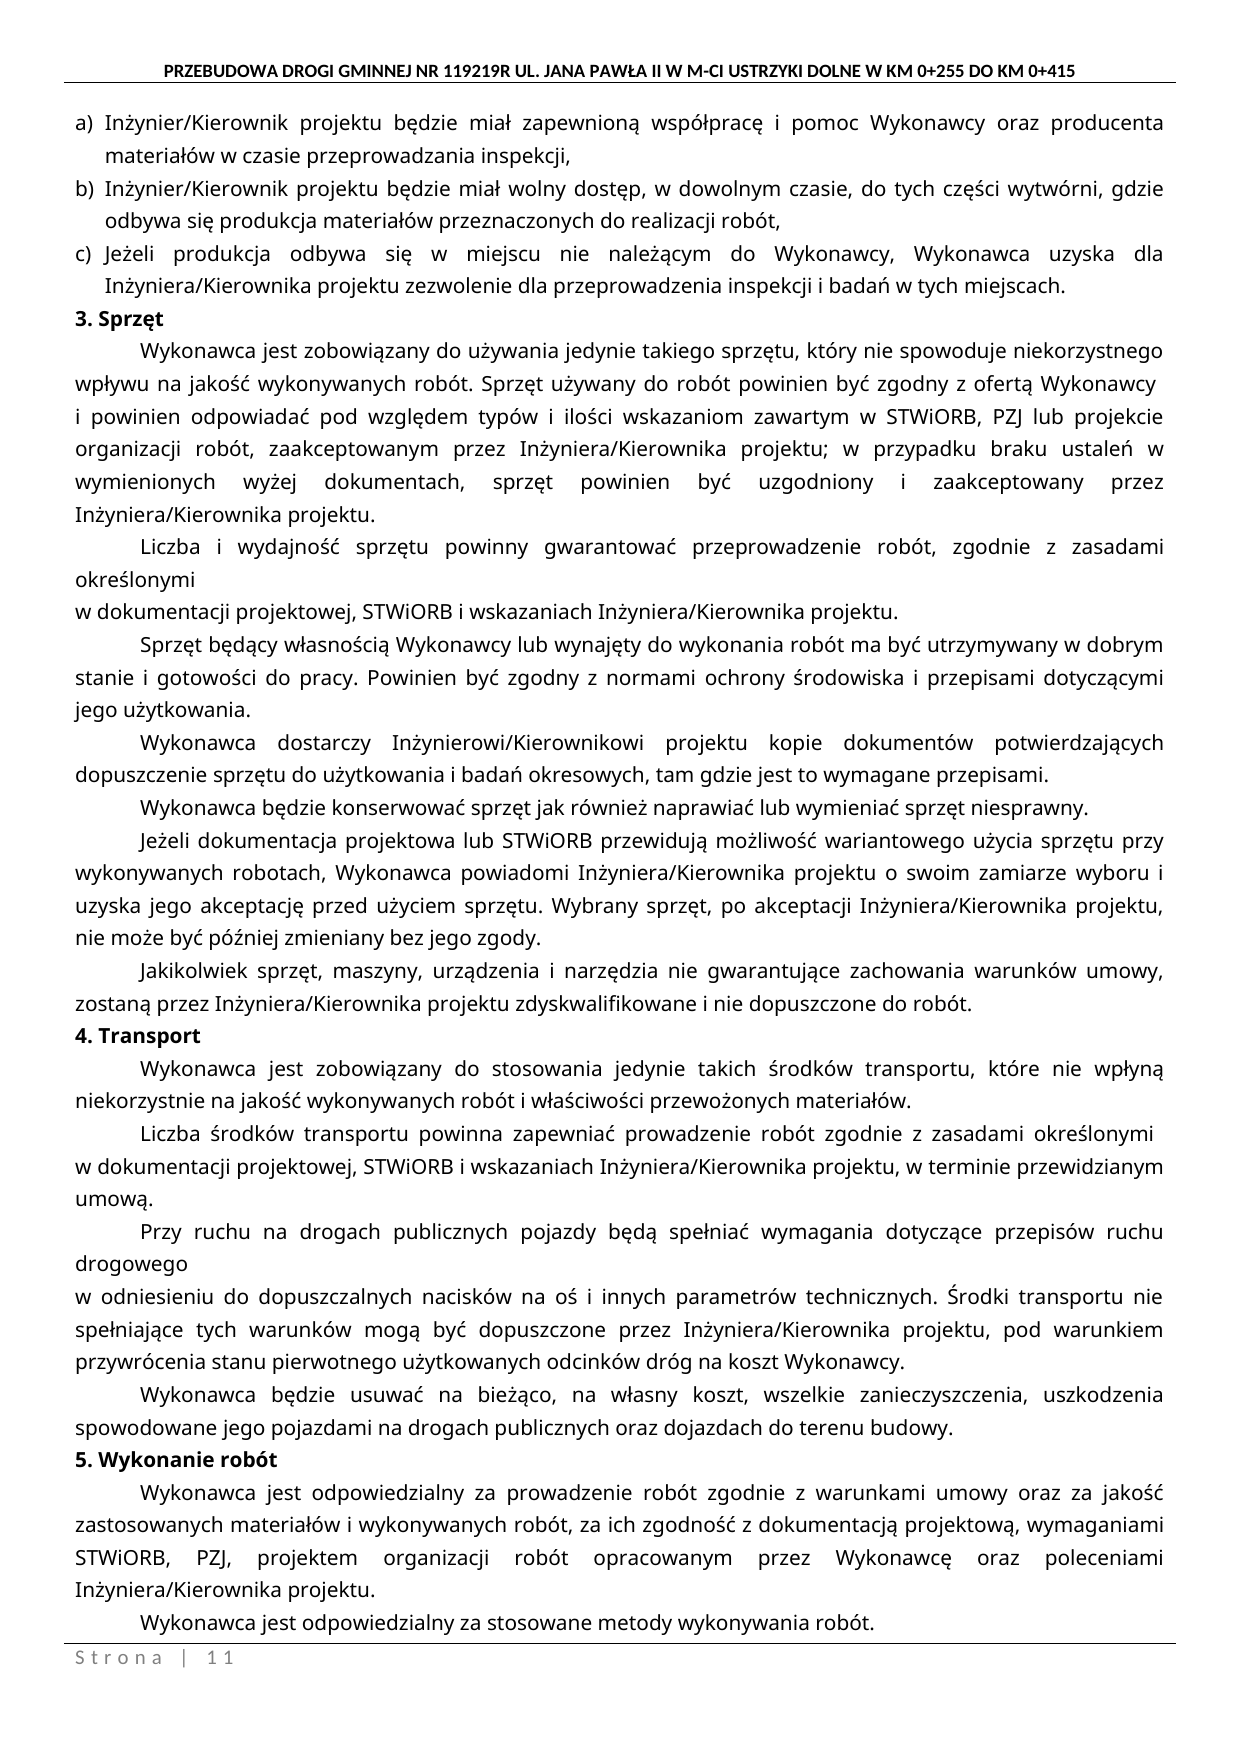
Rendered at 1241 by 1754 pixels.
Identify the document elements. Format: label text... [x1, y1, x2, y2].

text Liczba środków transportu powinna zapewniać prowadzenie robót zgodnie z zasadami określonymi w dokumentacji projektowej, STWiORB i wskazaniach Inżyniera/Kierownika projektu, w terminie przewidzianym umową. [75, 1119, 1165, 1213]
text Wykonawca będzie konserwować sprzęt jak również naprawiać lub wymieniać sprzęt niesprawny. [75, 793, 1165, 822]
text Wykonawca będzie usuwać na bieżąco, na własny koszt, wszelkie zanieczyszczenia, uszkodzenia spowodowane jego pojazdami na drogach publicznych oraz dojazdach do terenu budowy. [75, 1380, 1165, 1441]
text Jeżeli dokumentacja projektowa lub STWiORB przewidują możliwość wariantowego użycia sprzętu przy wykonywanych robotach, Wykonawca powiadomi Inżyniera/Kierownika projektu o swoim zamiarze wyboru i uzyska jego akceptację przed użyciem sprzętu. Wybrany sprzęt, po akceptacji Inżyniera/Kierownika projektu, nie może być później zmieniany bez jego zgody. [75, 826, 1165, 952]
text 5. Wykonanie robót [75, 1445, 1165, 1474]
text 4. Transport [75, 1021, 1165, 1050]
text Jakikolwiek sprzęt, maszyny, urządzenia i narzędzia nie gwarantujące zachowania warunków umowy, zostaną przez Inżyniera/Kierownika projektu zdyskwalifikowane i nie dopuszczone do robót. [75, 956, 1165, 1017]
text Przy ruchu na drogach publicznych pojazdy będą spełniać wymagania dotyczące przepisów ruchu drogowego w odniesieniu do dopuszczalnych nacisków na oś i innych parametrów technicznych. Środki transportu nie spełniające tych warunków mogą być dopuszczone przez Inżyniera/Kierownika projektu, pod warunkiem przywrócenia stanu pierwotnego użytkowanych odcinków dróg na koszt Wykonawcy. [75, 1217, 1165, 1376]
list Inżynier/Kierownik projektu będzie miał wolny dostęp, w dowolnym czasie, do tych części wytwórni, gdzie odbywa się produkcja materiałów przeznaczonych do realizacji robót, [75, 174, 1165, 235]
list Jeżeli produkcja odbywa się w miejscu nie należącym do Wykonawcy, Wykonawca uzyska dla Inżyniera/Kierownika projektu zezwolenie dla przeprowadzenia inspekcji i badań w tych miejscach. [75, 239, 1165, 300]
text Wykonawca jest odpowiedzialny za stosowane metody wykonywania robót. [75, 1608, 1165, 1637]
text 3. Sprzęt [75, 304, 1165, 332]
list Inżynier/Kierownik projektu będzie miał zapewnioną współpracę i pomoc Wykonawcy oraz producenta materiałów w czasie przeprowadzania inspekcji, [75, 108, 1165, 169]
text Wykonawca jest odpowiedzialny za prowadzenie robót zgodnie z warunkami umowy oraz za jakość zastosowanych materiałów i wykonywanych robót, za ich zgodność z dokumentacją projektową, wymaganiami STWiORB, PZJ, projektem organizacji robót opracowanym przez Wykonawcę oraz poleceniami Inżyniera/Kierownika projektu. [75, 1478, 1165, 1604]
text Wykonawca dostarczy Inżynierowi/Kierownikowi projektu kopie dokumentów potwierdzających dopuszczenie sprzętu do użytkowania i badań okresowych, tam gdzie jest to wymagane przepisami. [75, 728, 1165, 789]
text Wykonawca jest zobowiązany do stosowania jedynie takich środków transportu, które nie wpłyną niekorzystnie na jakość wykonywanych robót i właściwości przewożonych materiałów. [75, 1054, 1165, 1115]
text Wykonawca jest zobowiązany do używania jedynie takiego sprzętu, który nie spowoduje niekorzystnego wpływu na jakość wykonywanych robót. Sprzęt używany do robót powinien być zgodny z ofertą Wykonawcy i powinien odpowiadać pod względem typów i ilości wskazaniom zawartym w STWiORB, PZJ lub projekcie organizacji robót, zaakceptowanym przez Inżyniera/Kierownika projektu; w przypadku braku ustaleń w wymienionych wyżej dokumentach, sprzęt powinien być uzgodniony i zaakceptowany przez Inżyniera/Kierownika projektu. [75, 337, 1165, 528]
text Liczba i wydajność sprzętu powinny gwarantować przeprowadzenie robót, zgodnie z zasadami określonymi w dokumentacji projektowej, STWiORB i wskazaniach Inżyniera/Kierownika projektu. [75, 532, 1165, 626]
text Sprzęt będący własnością Wykonawcy lub wynajęty do wykonania robót ma być utrzymywany w dobrym stanie i gotowości do pracy. Powinien być zgodny z normami ochrony środowiska i przepisami dotyczącymi jego użytkowania. [75, 630, 1165, 724]
